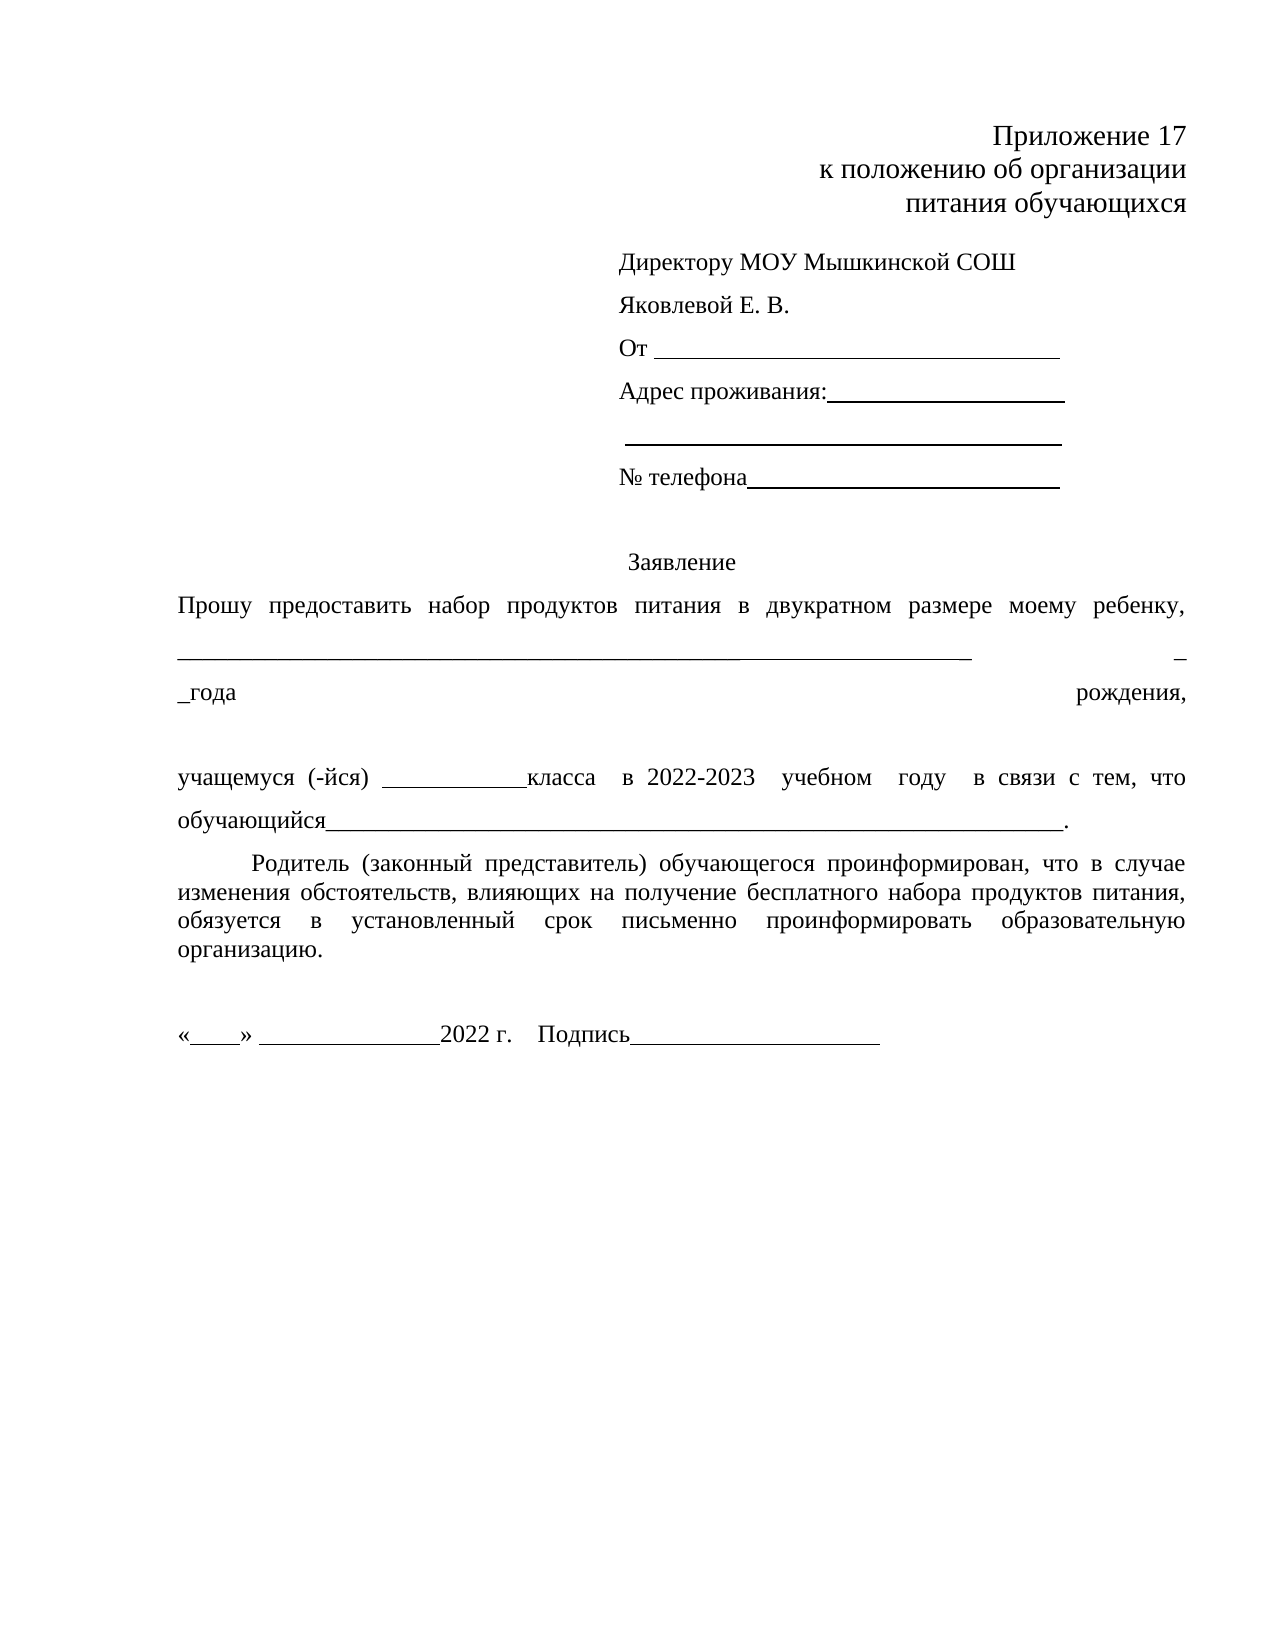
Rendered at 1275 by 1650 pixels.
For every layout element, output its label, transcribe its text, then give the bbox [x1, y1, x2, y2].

text к положению об организации [177, 152, 1186, 185]
text « » 2022 г. Подпись . [177, 1019, 1186, 1048]
text От . [618, 333, 1186, 362]
text Директору МОУ Мышкинской СОШ [618, 247, 1186, 276]
text . [618, 419, 1186, 448]
text Яковлевой Е. В. [618, 290, 1186, 319]
text учащемуся (-йся) класса в 2022-2023 учебном году в связи с тем, что обучающийся___________________________________________________________. [177, 762, 1186, 833]
text Прошу предоставить набор продуктов питания в двукратном размере моему ребенку, _____________________________________________ _ _ _года рождения, [177, 591, 1186, 748]
text Адрес проживания: . [618, 376, 1186, 405]
text № телефона . [618, 462, 1186, 491]
text Заявление [177, 547, 1186, 576]
text питания обучающихся [177, 185, 1186, 219]
text Приложение 17 [177, 118, 1186, 152]
text Родитель (законный представитель) обучающегося проинформирован, что в случае изменения обстоятельств, влияющих на получение бесплатного набора продуктов питания, обязуется в установленный срок письменно проинформировать образовательную организацию. [177, 848, 1186, 963]
